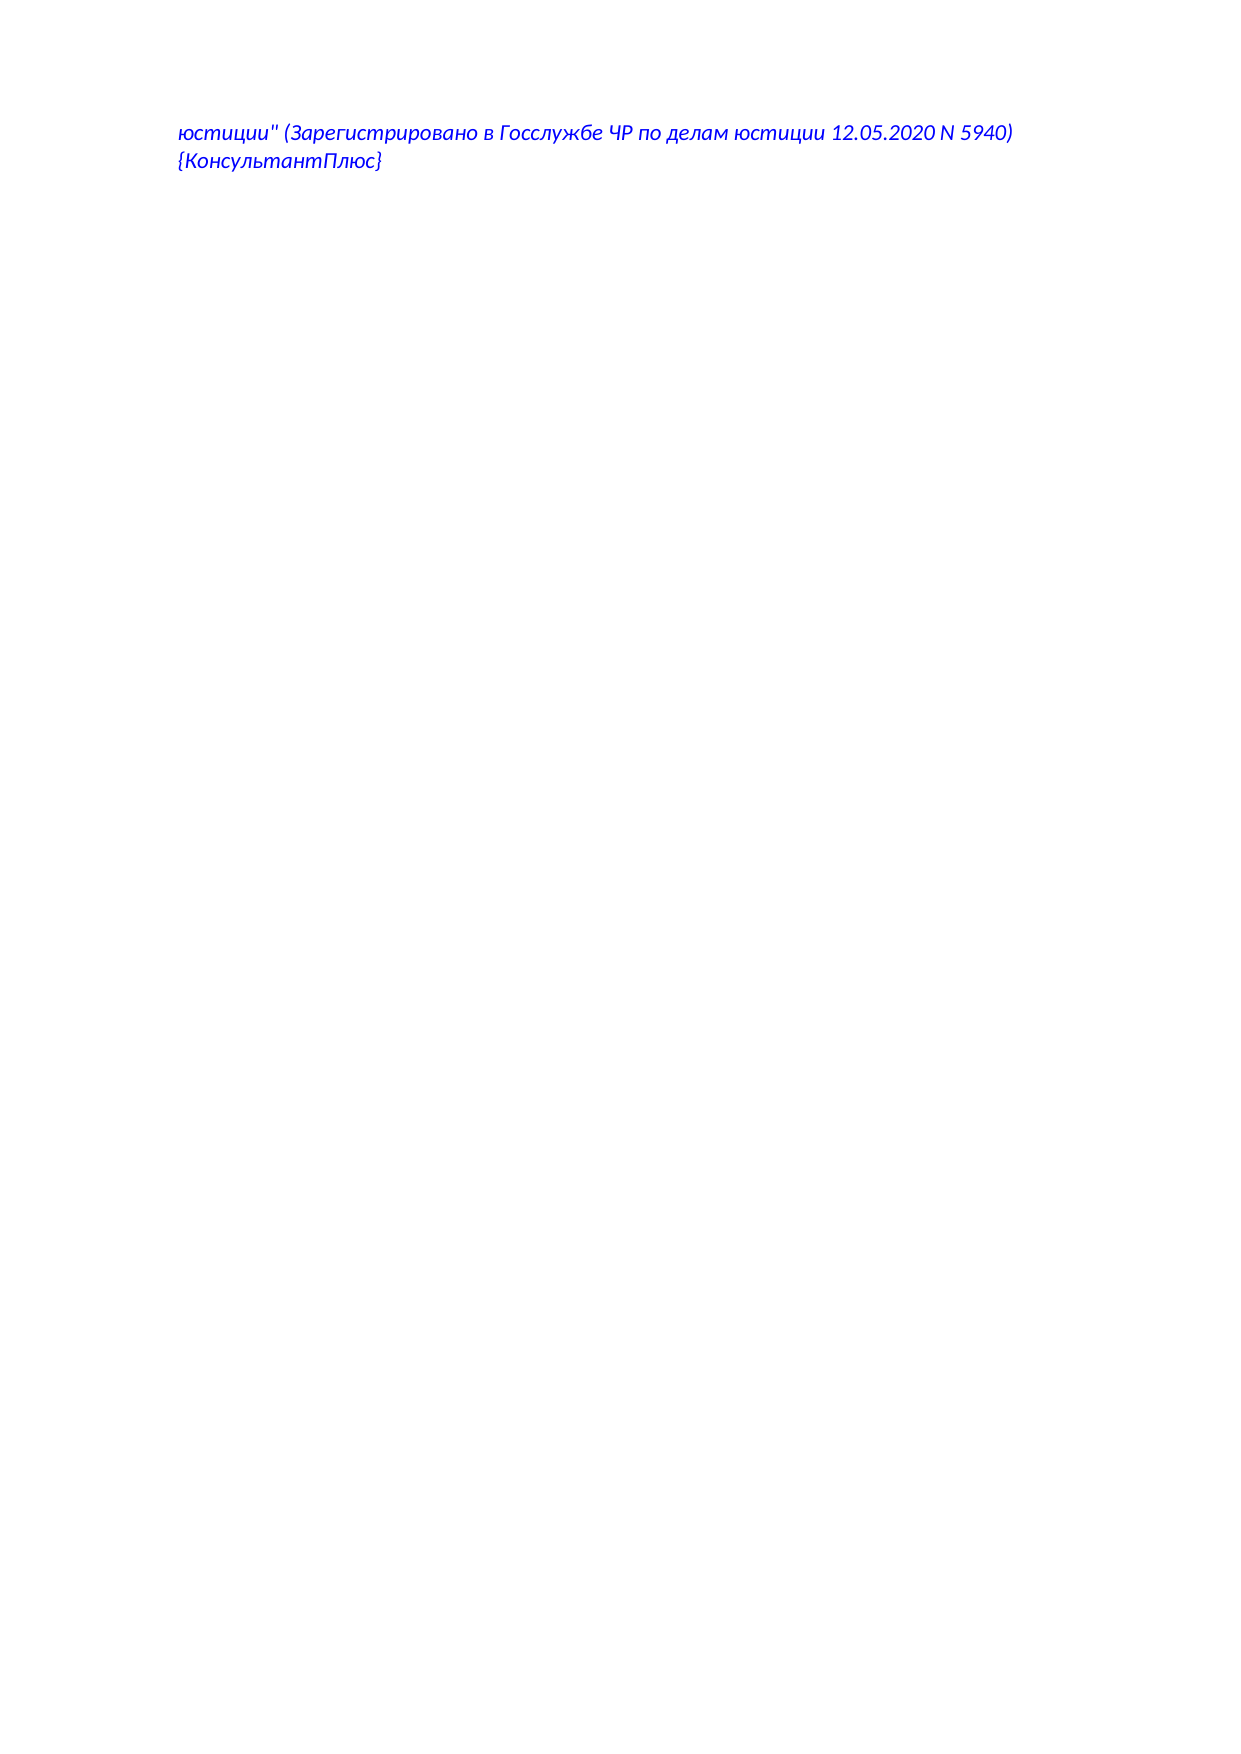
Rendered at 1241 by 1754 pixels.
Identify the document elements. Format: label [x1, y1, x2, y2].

text [177, 118, 1152, 202]
